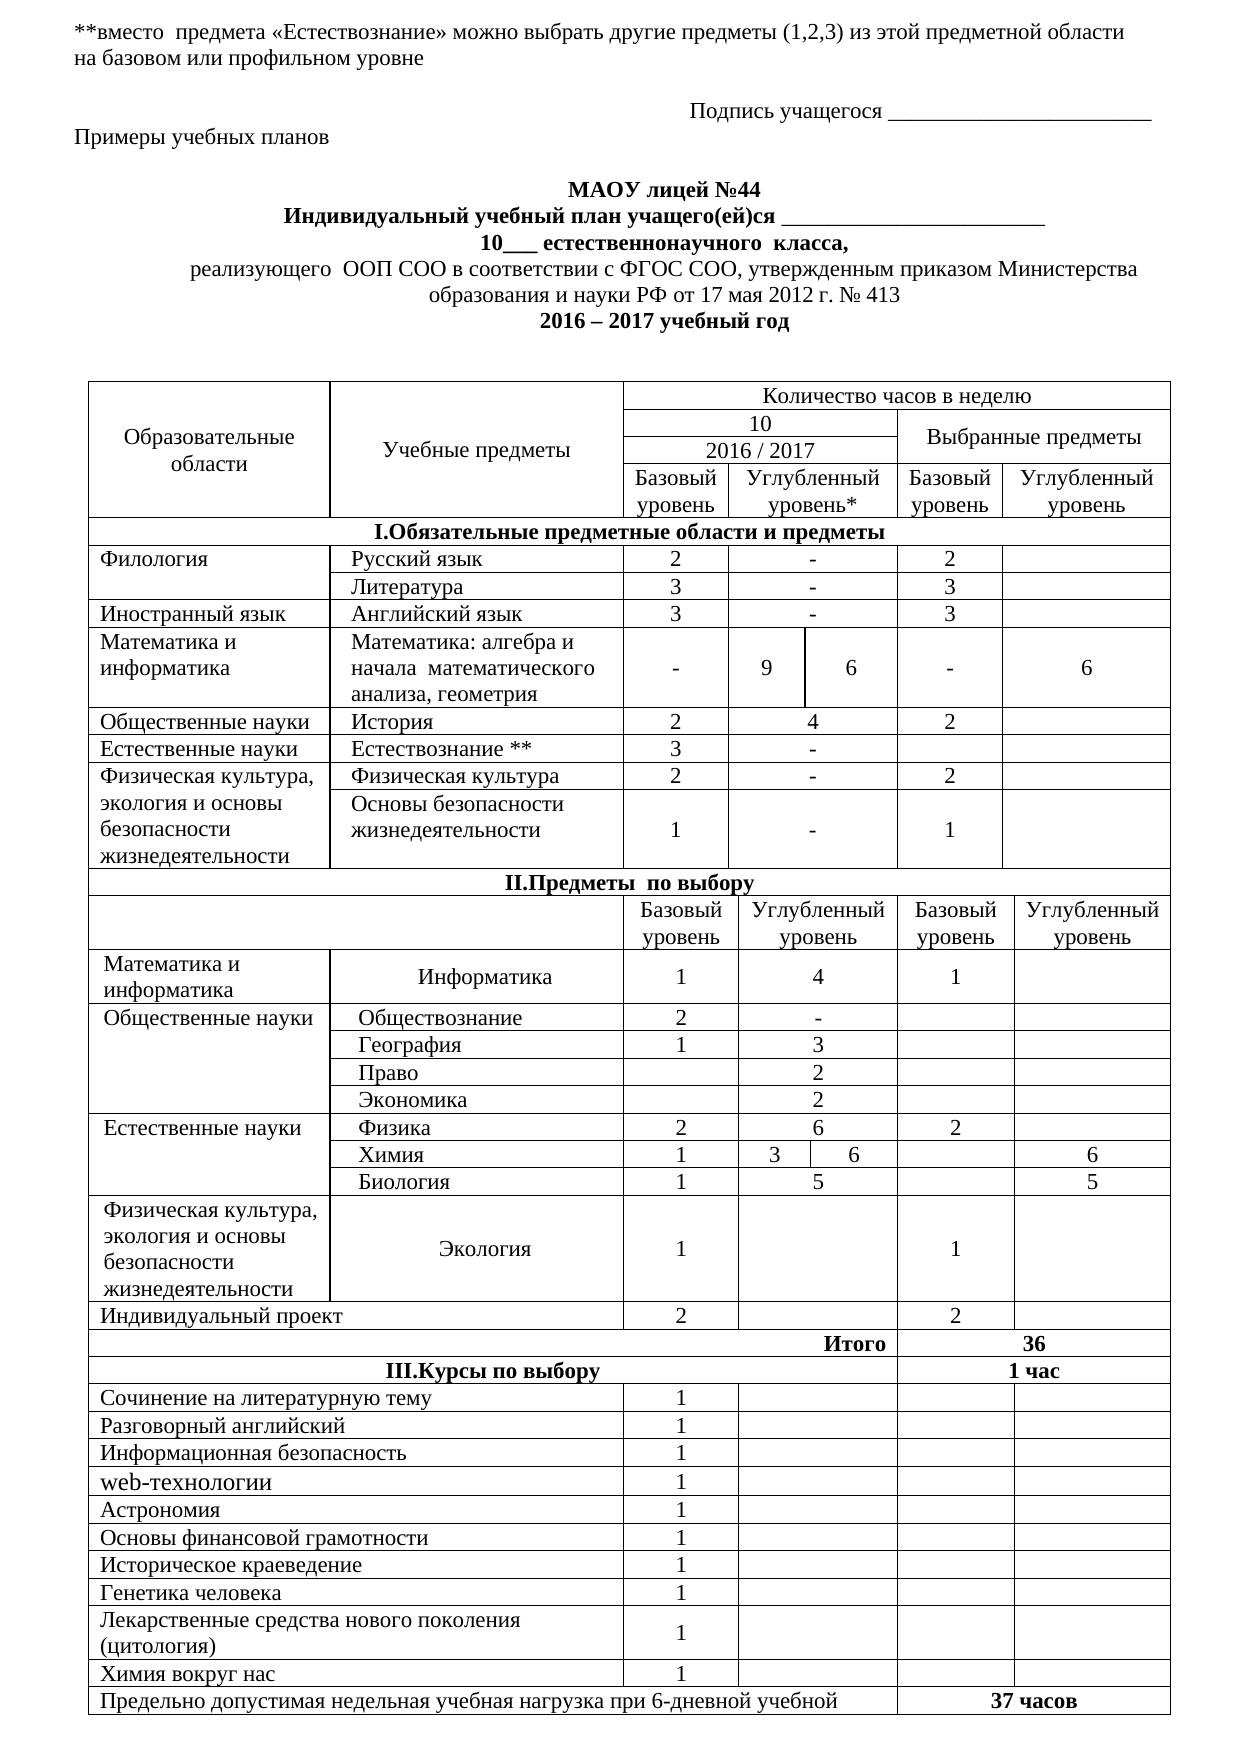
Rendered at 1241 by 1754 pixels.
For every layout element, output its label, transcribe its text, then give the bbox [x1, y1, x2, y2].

table_cell 1 [624, 1168, 738, 1195]
table_cell История [331, 708, 623, 734]
table_cell Углубленный уровень [1003, 464, 1170, 517]
table_cell География [331, 1031, 623, 1058]
table_cell 1 [898, 790, 1002, 868]
table_cell [739, 1412, 897, 1438]
table_cell [739, 1302, 897, 1328]
table_cell - [729, 600, 897, 627]
text 10___ естественнонаучного класса, [177, 228, 1152, 255]
table_cell 3 [624, 573, 728, 599]
table_cell Углубленный уровень [1015, 896, 1170, 949]
table_cell [898, 1524, 1014, 1550]
table_cell [898, 1551, 1014, 1577]
table_cell Углубленный уровень* [729, 464, 897, 517]
table_cell [898, 1384, 1014, 1411]
table_cell [1015, 1660, 1170, 1686]
text Подпись учащегося _______________________ [74, 97, 1152, 123]
table_cell 2 [739, 1086, 897, 1112]
table_cell 4 [739, 950, 897, 1003]
table_cell - [729, 735, 897, 762]
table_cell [89, 1687, 897, 1713]
table_cell 4 [729, 708, 897, 734]
table_cell Разговорный английский [89, 1412, 623, 1438]
table_cell 36 [898, 1330, 1170, 1356]
table_cell [739, 1439, 897, 1466]
table_cell [1003, 600, 1170, 627]
table_cell [898, 1059, 1014, 1085]
table_cell Индивидуальный проект [89, 1302, 623, 1328]
table_cell Естественные науки [89, 1114, 329, 1195]
table_cell [1015, 1059, 1170, 1085]
table_cell [1003, 790, 1170, 868]
table_cell Историческое краеведение [89, 1551, 623, 1577]
text **вместо предмета «Естествознание» можно выбрать другие предметы (1,2,3) из этой предметной области на базовом или профильном уровне [74, 18, 1152, 70]
table_cell Основы безопасности жизнедеятельности [331, 790, 623, 868]
table_cell Химия вокруг нас [89, 1660, 623, 1686]
table_cell 2 [624, 546, 728, 572]
table_cell Физическая культура [331, 763, 623, 789]
table_cell - [739, 1004, 897, 1030]
table_cell [1003, 735, 1170, 762]
table_cell Общественные науки [89, 708, 329, 734]
table_cell Базовый уровень [624, 896, 738, 949]
table_cell [898, 1660, 1014, 1686]
table_cell Русский язык [331, 546, 623, 572]
table_cell 6 [811, 1141, 897, 1167]
table_cell [1015, 1114, 1170, 1140]
table_cell [898, 1467, 1014, 1495]
table_cell 6 [806, 628, 897, 707]
table_cell 1 [624, 1412, 738, 1438]
table_cell - [729, 573, 897, 599]
table_cell [1003, 708, 1170, 734]
table_cell 1 [624, 1496, 738, 1523]
table_cell 2 [898, 763, 1002, 789]
table_cell [1003, 573, 1170, 599]
table_cell 1 [624, 1439, 738, 1466]
table_cell III.Курсы по выбору [89, 1357, 897, 1383]
table_cell Математика и информатика [89, 628, 329, 707]
table_cell 1 [624, 950, 738, 1003]
table_cell - [729, 763, 897, 789]
table_cell 1 [624, 790, 728, 868]
table_cell 1 [624, 1467, 738, 1495]
table_cell 2 [624, 1302, 738, 1328]
table_cell 3 [624, 735, 728, 762]
table_cell [898, 735, 1002, 762]
table_header Учебные предметы [331, 382, 623, 517]
table_cell Углубленный уровень [739, 896, 897, 949]
table_cell [739, 1524, 897, 1550]
text Индивидуальный учебный план учащего(ей)ся _______________________ [177, 202, 1152, 228]
table_cell - [624, 628, 728, 707]
table_cell 10 [624, 410, 897, 436]
table_cell 1 [898, 1196, 1014, 1301]
table_cell [1015, 1384, 1170, 1411]
table_cell [898, 1496, 1014, 1523]
table_cell Общественные науки [89, 1004, 329, 1112]
table_cell Английский язык [331, 600, 623, 627]
table_cell 2 [898, 708, 1002, 734]
table_cell [739, 1551, 897, 1577]
table_cell [739, 1196, 897, 1301]
table_cell II.Предметы по выбору [89, 869, 1170, 895]
table_cell Химия [331, 1141, 623, 1167]
table_cell [1015, 1302, 1170, 1328]
table_cell Итого [89, 1330, 897, 1356]
table_cell [1015, 1606, 1170, 1659]
table_cell [739, 1384, 897, 1411]
table_cell 1 [624, 1031, 738, 1058]
table_cell [1015, 1031, 1170, 1058]
table_cell 6 [1015, 1141, 1170, 1167]
table_cell [898, 1168, 1014, 1195]
table_cell Физическая культура, экология и основы безопасности жизнедеятельности [89, 763, 329, 868]
table_cell [1015, 1524, 1170, 1550]
table_cell [898, 1004, 1014, 1030]
table_cell [1015, 950, 1170, 1003]
table_cell 2 [898, 546, 1002, 572]
table_cell [898, 1606, 1014, 1659]
table_header Количество часов в неделю [624, 382, 1170, 408]
table_cell 1 [624, 1524, 738, 1550]
table_cell [739, 1606, 897, 1659]
text реализующего ООП СОО в соответствии с ФГОС СОО, утвержденным приказом Министерства образования и науки РФ от 17 мая 2012 г. № 413 [177, 255, 1152, 308]
table_cell 2 [739, 1059, 897, 1085]
table_cell - [729, 790, 897, 868]
table_cell [1003, 763, 1170, 789]
table_cell 5 [1015, 1168, 1170, 1195]
table_cell 3 [739, 1141, 810, 1167]
table_cell - [729, 546, 897, 572]
table_cell 1 [624, 1196, 738, 1301]
table_cell 1 [624, 1384, 738, 1411]
table_cell Астрономия [89, 1496, 623, 1523]
table_cell 1 [624, 1660, 738, 1686]
table_cell 1 [624, 1141, 738, 1167]
table_cell - [898, 628, 1002, 707]
table_cell Право [331, 1059, 623, 1085]
table_cell Экология [331, 1196, 623, 1301]
table_cell [1015, 1551, 1170, 1577]
table_cell [1015, 1439, 1170, 1466]
table_cell 3 [624, 600, 728, 627]
table_cell I.Обязательные предметные области и предметы [89, 518, 1170, 544]
table_cell 2 [624, 1114, 738, 1140]
table_cell 3 [898, 600, 1002, 627]
table_cell [1015, 1496, 1170, 1523]
table_cell Иностранный язык [89, 600, 329, 627]
table_cell web-технологии [89, 1467, 623, 1495]
table_cell Сочинение на литературную тему [89, 1384, 623, 1411]
table_cell [739, 1467, 897, 1495]
table_cell Генетика человека [89, 1579, 623, 1605]
table_cell [898, 1031, 1014, 1058]
table_cell Базовый уровень [898, 896, 1014, 949]
table_cell [1015, 1412, 1170, 1438]
table_cell 1 [898, 950, 1014, 1003]
table_cell [739, 1496, 897, 1523]
table_cell Базовый уровень [898, 464, 1002, 517]
text МАОУ лицей №44 [177, 176, 1152, 202]
table_cell Математика: алгебра и начала математического анализа, геометрия [331, 628, 623, 707]
table_cell 2 [898, 1302, 1014, 1328]
table_cell [898, 1086, 1014, 1112]
table_cell [898, 1439, 1014, 1466]
table_cell Экономика [331, 1086, 623, 1112]
table_cell [624, 1059, 738, 1085]
text Примеры учебных планов [74, 123, 1152, 149]
table_cell Обществознание [331, 1004, 623, 1030]
table_cell [1015, 1004, 1170, 1030]
table_cell [1015, 1467, 1170, 1495]
table_cell Литература [331, 573, 623, 599]
table_cell 6 [1003, 628, 1170, 707]
table_cell Лекарственные средства нового поколения (цитология) [89, 1606, 623, 1659]
table_cell 6 [739, 1114, 897, 1140]
table_cell 2 [624, 763, 728, 789]
table_cell Естествознание ** [331, 735, 623, 762]
table_cell Выбранные предметы [898, 410, 1170, 463]
table_cell [1015, 1086, 1170, 1112]
table_cell 2 [624, 1004, 738, 1030]
table_cell 9 [729, 628, 804, 707]
table_cell Информатика [331, 950, 623, 1003]
table_cell [1003, 546, 1170, 572]
table_cell [898, 1579, 1014, 1605]
table_cell 3 [898, 573, 1002, 599]
table_header Образовательные области [89, 382, 329, 517]
table_cell 1 [624, 1551, 738, 1577]
table_cell 5 [739, 1168, 897, 1195]
table_cell 2 [898, 1114, 1014, 1140]
table_cell Филология [89, 546, 329, 599]
table_cell [624, 1086, 738, 1112]
table_cell [1015, 1579, 1170, 1605]
table_cell [1015, 1196, 1170, 1301]
table_cell Базовый уровень [624, 464, 728, 517]
table_cell Информационная безопасность [89, 1439, 623, 1466]
table_cell 37 часов [898, 1687, 1170, 1713]
text 2016 – 2017 учебный год [177, 308, 1152, 334]
table_cell Физика [331, 1114, 623, 1140]
table_cell Основы финансовой грамотности [89, 1524, 623, 1550]
table_cell Физическая культура, экология и основы безопасности жизнедеятельности [89, 1196, 329, 1301]
table_cell 2016 / 2017 [624, 437, 897, 463]
table_cell 1 [624, 1579, 738, 1605]
table_cell [739, 1579, 897, 1605]
table_cell Естественные науки [89, 735, 329, 762]
table_cell [898, 1412, 1014, 1438]
table_cell [898, 1141, 1014, 1167]
table_cell 3 [739, 1031, 897, 1058]
table_cell [739, 1660, 897, 1686]
table_cell Математика и информатика [89, 950, 329, 1003]
table_cell Биология [331, 1168, 623, 1195]
table_cell 1 [624, 1606, 738, 1659]
table_cell 1 час [898, 1357, 1170, 1383]
table_cell [89, 896, 623, 949]
table_cell 2 [624, 708, 728, 734]
